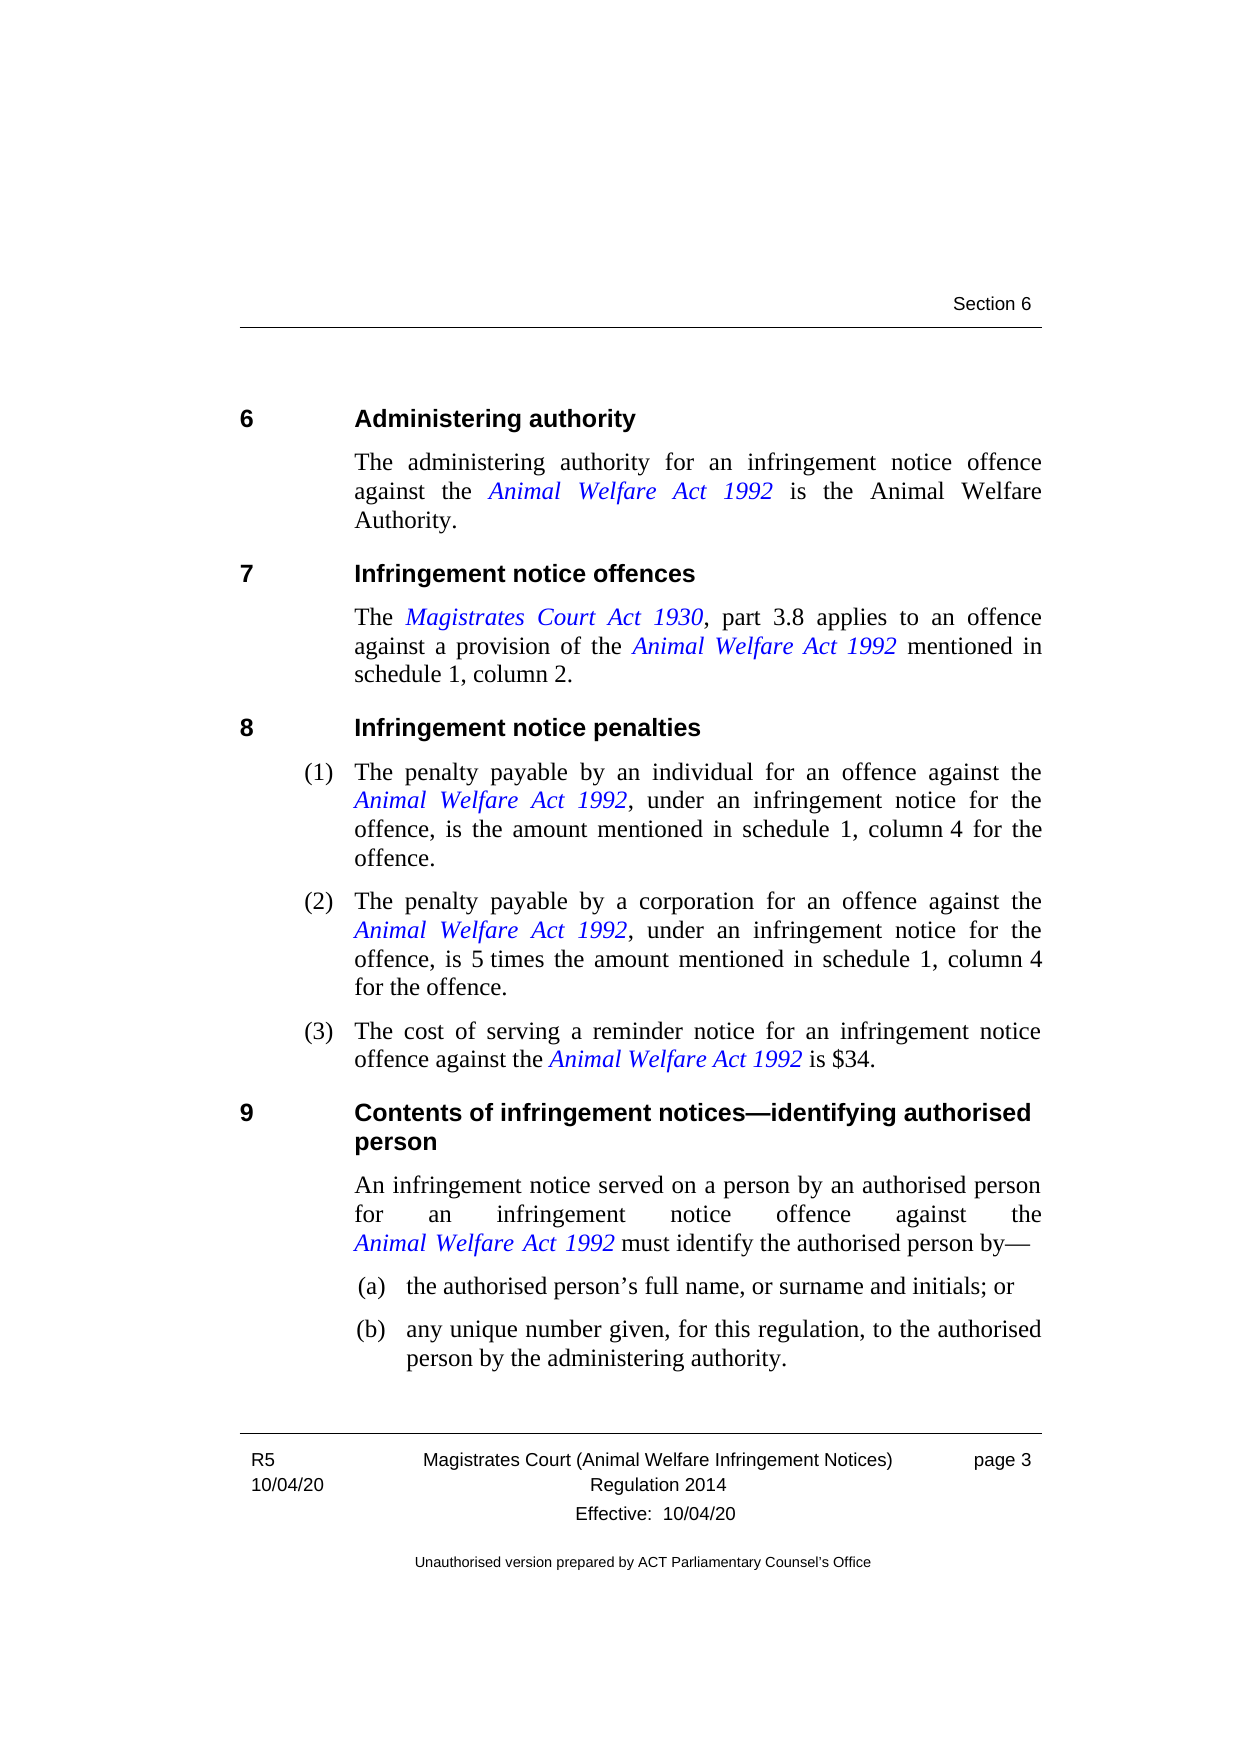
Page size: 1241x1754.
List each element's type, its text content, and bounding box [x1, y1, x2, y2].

text (b) any unique number given, for this regulation, to the authorised person by the administering authority. [239, 1314, 1042, 1372]
text (3) The cost of serving a reminder notice for an infringement notice offence against the Animal Welfare Act 1992 is $34. [239, 1016, 1042, 1073]
text (a) the authorised person’s full name, or surname and initials; or [239, 1271, 1042, 1300]
text 9 Contents of infringement notices—identifying authorised person [239, 1098, 1042, 1156]
text (2) The penalty payable by a corporation for an offence against the Animal Welfare Act 1992, under an infringement notice for the offence, is 5 times the amount mentioned in schedule 1, column 4 for the offence. [239, 886, 1042, 1001]
text 8 Infringement notice penalties [239, 713, 1042, 742]
text The Magistrates Court Act 1930, part 3.8 applies to an offence against a provision of the Animal Welfare Act 1992 mentioned in schedule 1, column 2. [354, 602, 1042, 688]
text 7 Infringement notice offences [239, 559, 1042, 587]
text An infringement notice served on a person by an authorised person for an infringement notice offence against the Animal Welfare Act 1992 must identify the authorised person by— [354, 1170, 1042, 1257]
text (1) The penalty payable by an individual for an offence against the Animal Welfare Act 1992, under an infringement notice for the offence, is the amount mentioned in schedule 1, column 4 for the offence. [239, 757, 1042, 872]
text The administering authority for an infringement notice offence against the Animal Welfare Act 1992 is the Animal Welfare Authority. [354, 447, 1042, 534]
text 6 Administering authority [239, 404, 1042, 433]
